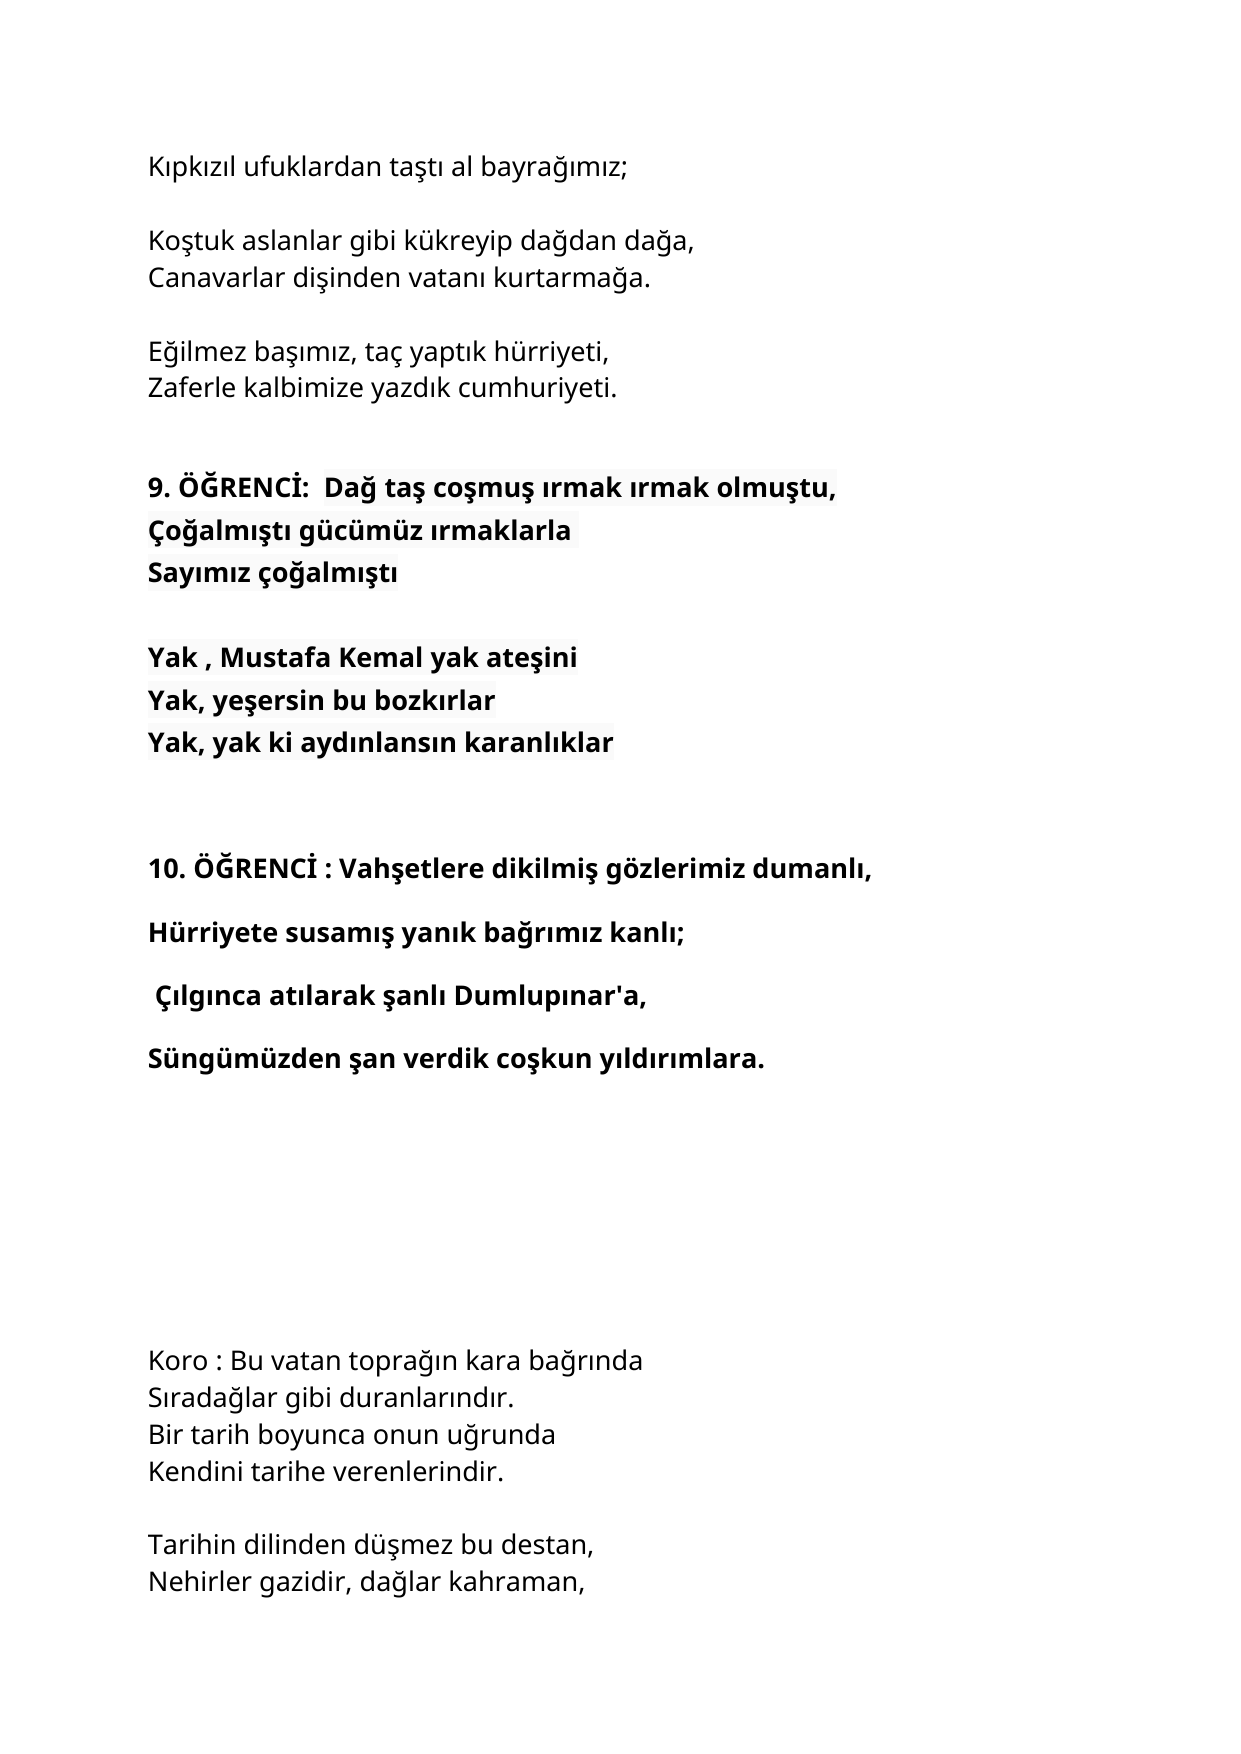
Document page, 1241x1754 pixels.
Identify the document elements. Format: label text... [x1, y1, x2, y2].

text Çılgınca atılarak şanlı Dumlupınar'a, [148, 976, 1093, 1013]
text Nehirler gazidir, dağlar kahraman, [148, 1563, 1093, 1599]
text Zaferle kalbimize yazdık cumhuriyeti. [148, 369, 1093, 406]
text Sıradağlar gibi duranlarındır. [148, 1378, 1093, 1415]
text 10. ÖĞRENCİ : Vahşetlere dikilmiş gözlerimiz dumanlı, [148, 850, 1093, 887]
text Süngümüzden şan verdik coşkun yıldırımlara. [148, 1039, 1093, 1076]
text Eğilmez başımız, taç yaptık hürriyeti, [148, 332, 1093, 369]
text Hürriyete susamış yanık bağrımız kanlı; [148, 913, 1093, 950]
text Tarihin dilinden düşmez bu destan, [148, 1526, 1093, 1563]
text Koştuk aslanlar gibi kükreyip dağdan dağa, [148, 221, 1093, 258]
text Kıpkızıl ufuklardan taştı al bayrağımız; [148, 148, 1093, 184]
text Canavarlar dişinden vatanı kurtarmağa. [148, 258, 1093, 295]
text Bir tarih boyunca onun uğrunda [148, 1415, 1093, 1452]
text Kendini tarihe verenlerindir. [148, 1452, 1093, 1489]
text Koro : Bu vatan toprağın kara bağrında [148, 1341, 1093, 1378]
text 9. ÖĞRENCİ: Dağ taş coşmuş ırmak ırmak olmuştu, Çoğalmıştı gücümüz ırmaklarla Sayımız çoğalmıştı Yak , Mustafa Kemal yak ateşini Yak, yeşersin bu bozkırlar Yak, yak ki aydınlansın karanlıklar [148, 469, 1093, 760]
